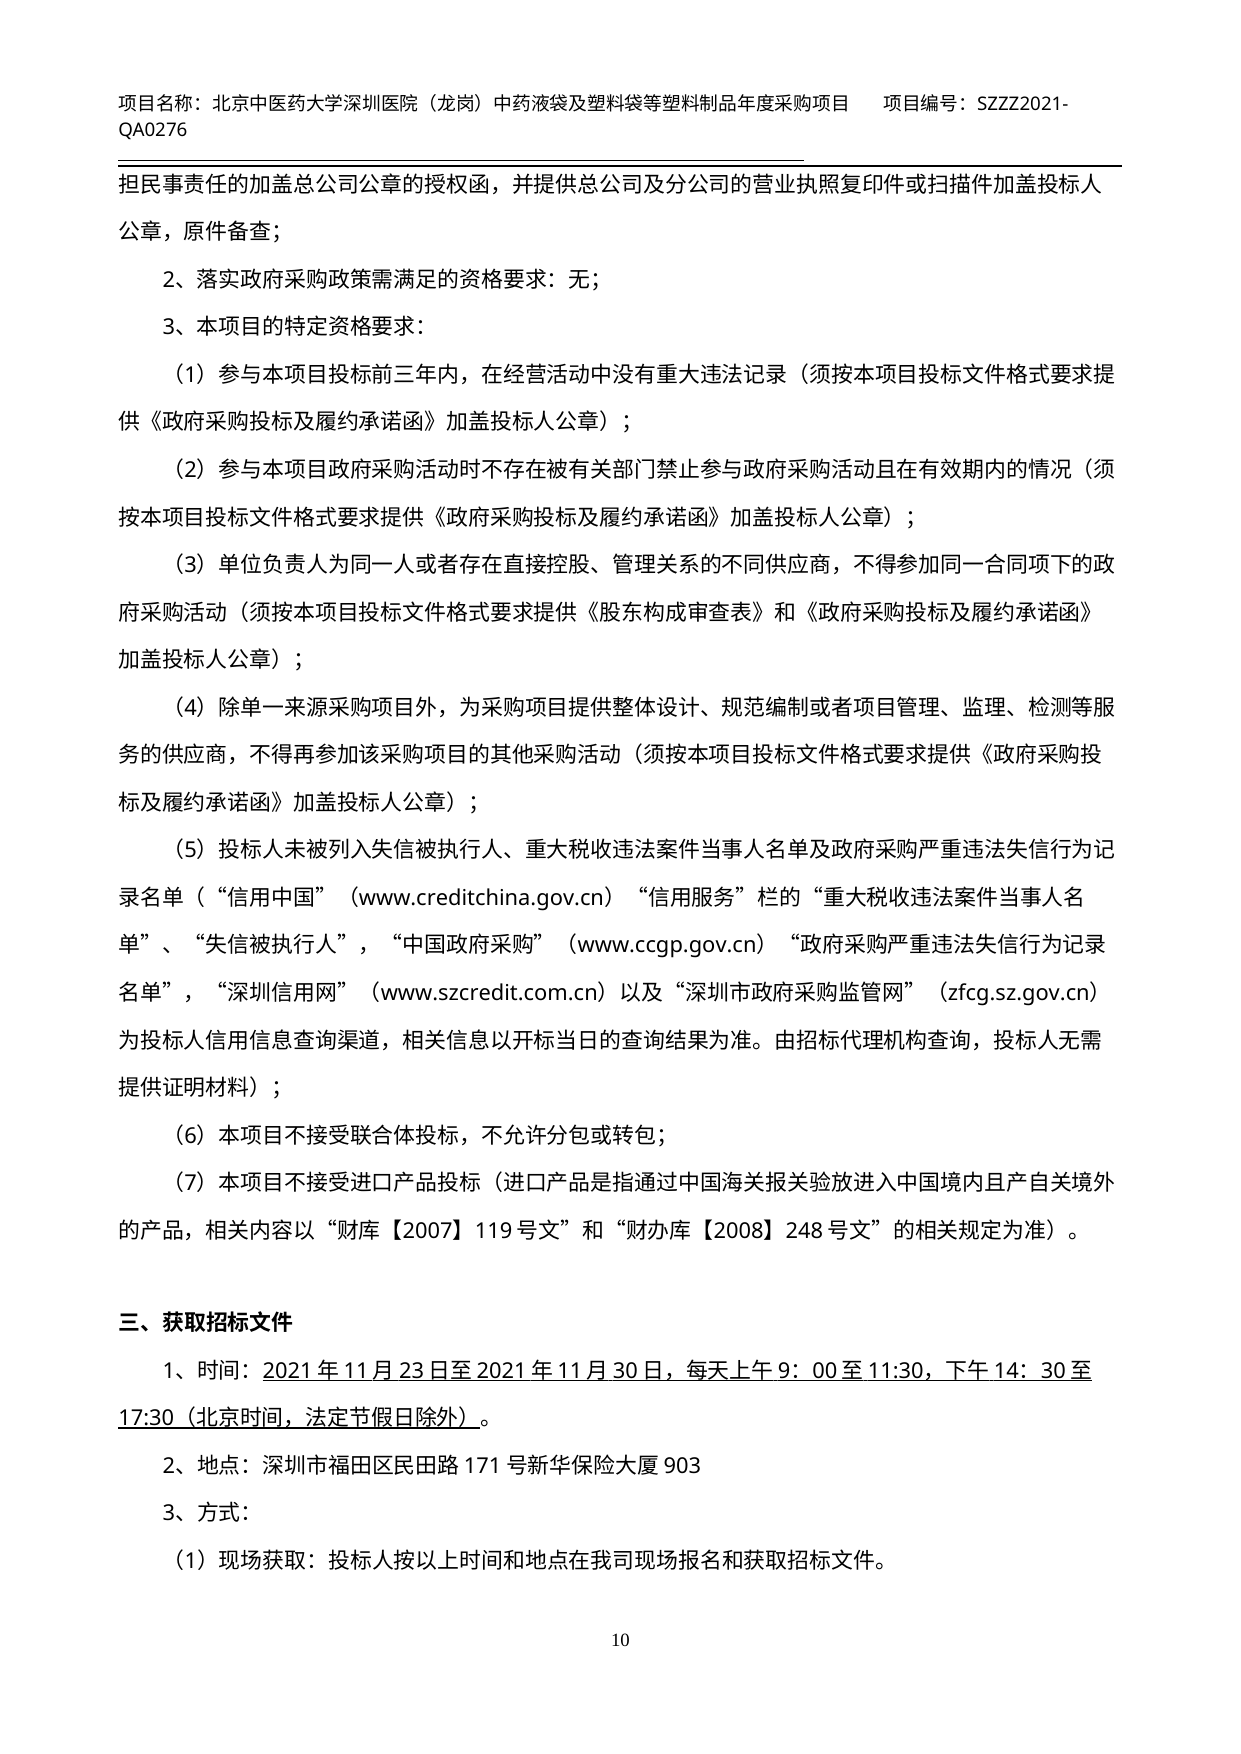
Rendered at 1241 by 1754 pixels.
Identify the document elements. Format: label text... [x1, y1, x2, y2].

text （1）参与本项目投标前三年内，在经营活动中没有重大违法记录（须按本项目投标文件格式要求提供《政府采购投标及履约承诺函》加盖投标人公章）； [118, 357, 1122, 436]
text （3）单位负责人为同一人或者存在直接控股、管理关系的不同供应商，不得参加同一合同项下的政府采购活动（须按本项目投标文件格式要求提供《股东构成审查表》和《政府采购投标及履约承诺函》加盖投标人公章）； [118, 547, 1122, 674]
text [118, 167, 1122, 246]
text 3、本项目的特定资格要求： [118, 309, 1122, 341]
text （6）本项目不接受联合体投标，不允许分包或转包； [118, 1118, 1122, 1149]
text 3、方式： [118, 1495, 1122, 1527]
text （4）除单一来源采购项目外，为采购项目提供整体设计、规范编制或者项目管理、监理、检测等服务的供应商，不得再参加该采购项目的其他采购活动（须按本项目投标文件格式要求提供《政府采购投标及履约承诺函》加盖投标人公章）； [118, 689, 1122, 816]
text （2）参与本项目政府采购活动时不存在被有关部门禁止参与政府采购活动且在有效期内的情况（须按本项目投标文件格式要求提供《政府采购投标及履约承诺函》加盖投标人公章）； [118, 452, 1122, 531]
text （7）本项目不接受进口产品投标（进口产品是指通过中国海关报关验放进入中国境内且产自关境外的产品，相关内容以“财库【2007】119号文”和“财办库【2008】248号文”的相关规定为准）。 [118, 1165, 1122, 1244]
text 1、时间：2021年11月23日至2021年11月30日，每天上午9：00至11:30，下午14：30至17:30（北京时间，法定节假日除外）。 [118, 1353, 1122, 1432]
text 2、地点：深圳市福田区民田路171号新华保险大厦903 [118, 1448, 1122, 1479]
text 三、获取招标文件 [118, 1305, 1122, 1337]
text （1）现场获取：投标人按以上时间和地点在我司现场报名和获取招标文件。 [118, 1543, 1122, 1575]
text （5）投标人未被列入失信被执行人、重大税收违法案件当事人名单及政府采购严重违法失信行为记录名单（“信用中国”（www.creditchina.gov.cn）“信用服务”栏的“重大税收违法案件当事人名单”、“失信被执行人”，“中国政府采购”（www.ccgp.gov.cn）“政府采购严重违法失信行为记录名单”，“深圳信用网”（www.szcredit.com.cn）以及“深圳市政府采购监管网”（zfcg.sz.gov.cn）为投标人信用信息查询渠道，相关信息以开标当日的查询结果为准。由招标代理机构查询，投标人无需提供证明材料）； [118, 832, 1122, 1102]
text 2、落实政府采购政策需满足的资格要求：无； [118, 262, 1122, 293]
